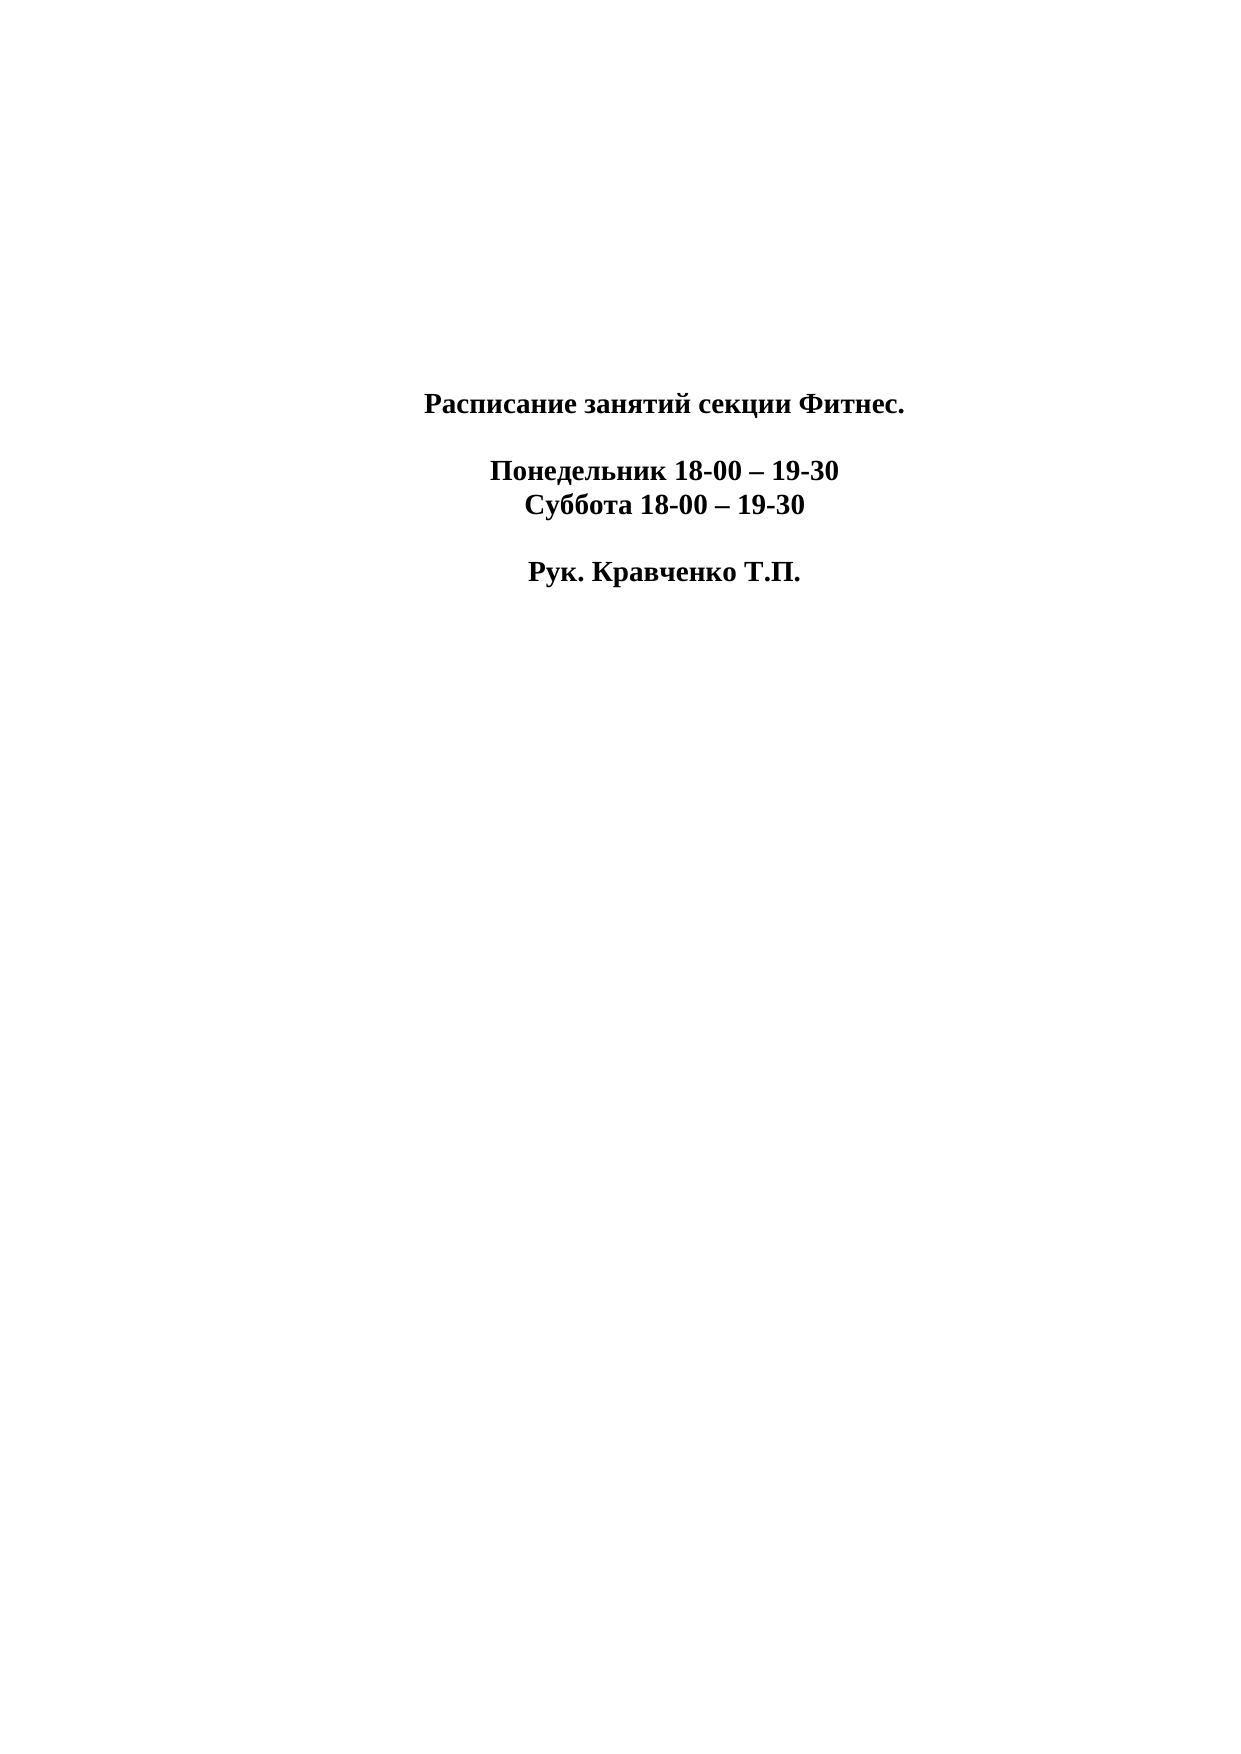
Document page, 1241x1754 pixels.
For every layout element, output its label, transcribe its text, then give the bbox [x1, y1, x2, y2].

text Суббота 18-00 – 19-30 [177, 487, 1152, 521]
text Понедельник 18-00 – 19-30 [177, 453, 1152, 487]
text Рук. Кравченко Т.П. [177, 554, 1152, 588]
text Расписание занятий секции Фитнес. [177, 386, 1152, 420]
